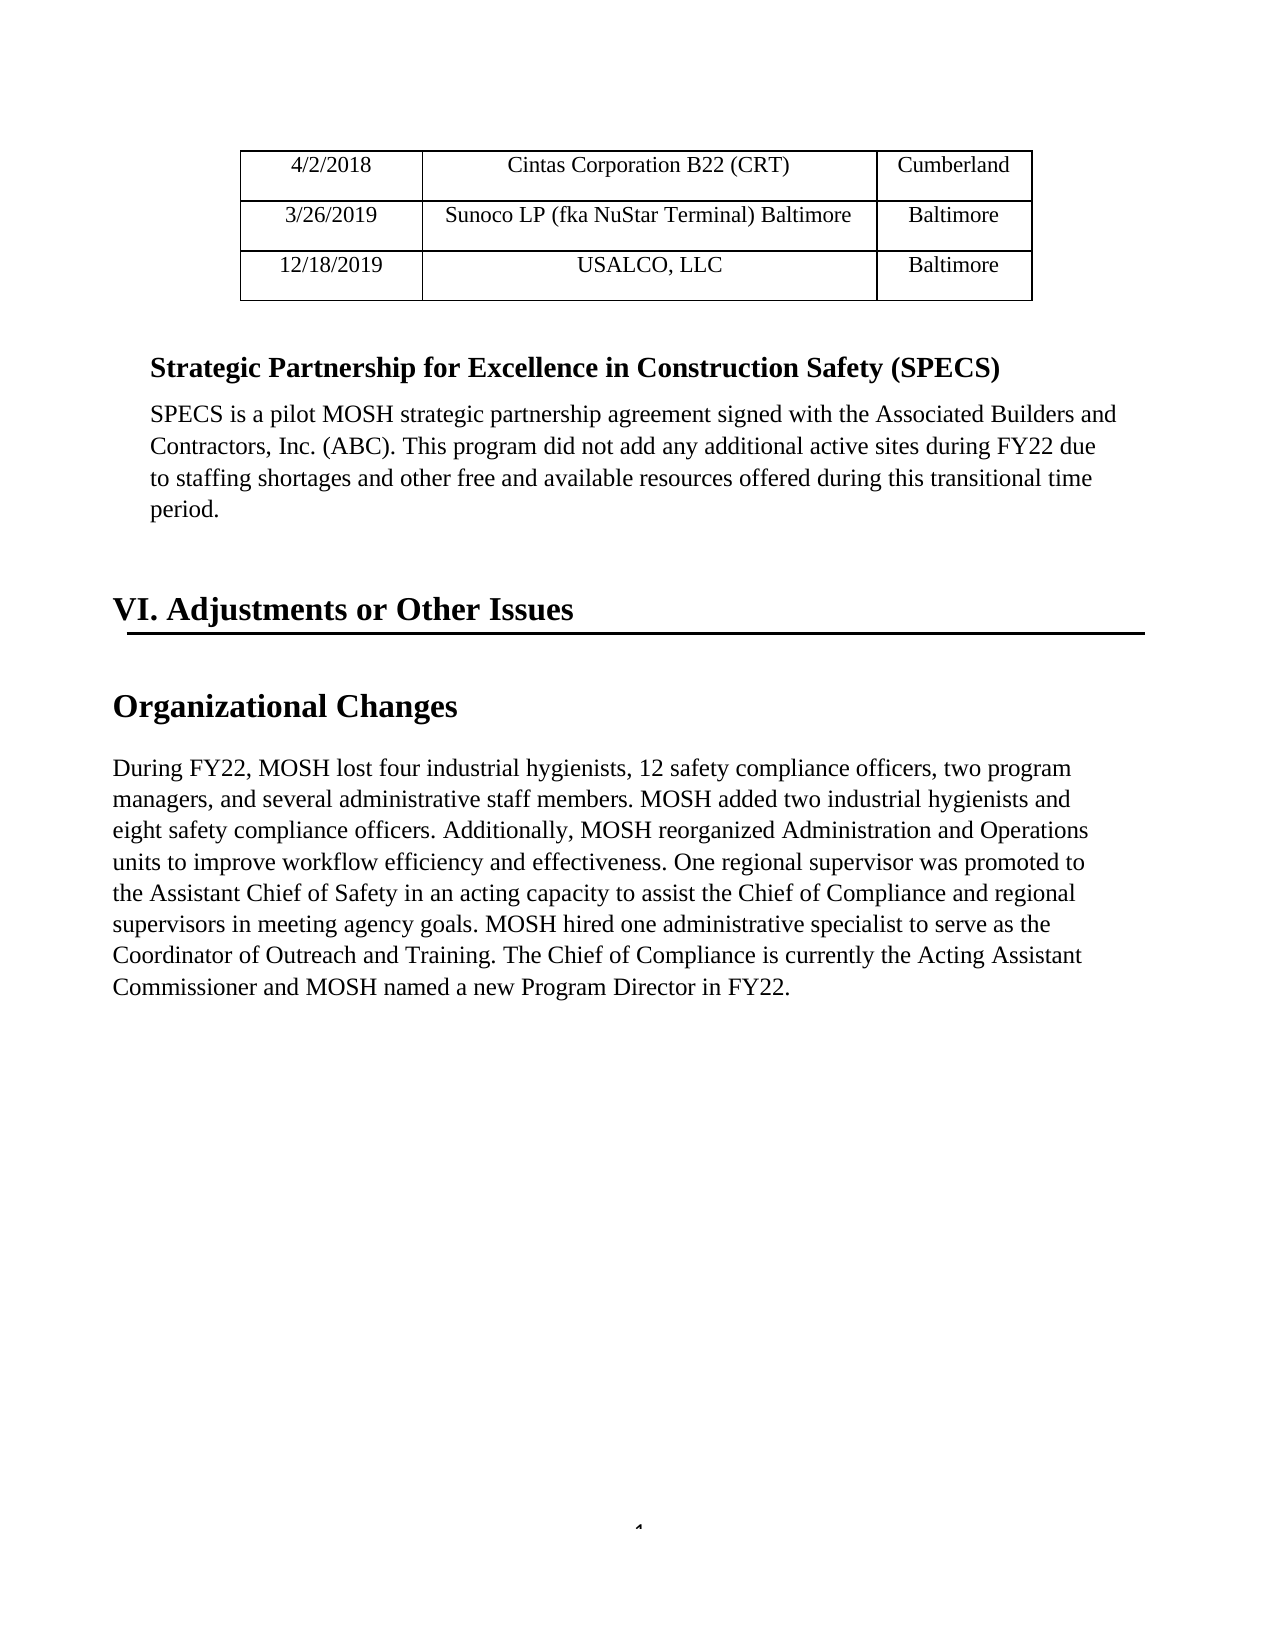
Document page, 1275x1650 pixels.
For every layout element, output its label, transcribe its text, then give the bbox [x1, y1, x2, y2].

table_cell Sunoco LP (fka NuStar Terminal) Baltimore [423, 202, 876, 250]
table_cell 3/26/2019 [241, 202, 422, 250]
table_header Cumberland [878, 152, 1031, 200]
table_header 4/2/2018 [241, 152, 422, 200]
table_cell 12/18/2019 [241, 252, 422, 300]
text SPECS is a pilot MOSH strategic partnership agreement signed with the Associated Builders and Contractors, Inc. (ABC). This program did not add any additional active sites during FY22 due to staffing shortages and other free and available resources offered during this transitional time period. [150, 399, 1117, 523]
text During FY22, MOSH lost four industrial hygienists, 12 safety compliance officers, two program managers, and several administrative staff members. MOSH added two industrial hygienists and eight safety compliance officers. Additionally, MOSH reorganized Administration and Operations units to improve workflow efficiency and effectiveness. One regional supervisor was promoted to the Assistant Chief of Safety in an acting capacity to assist the Chief of Compliance and regional supervisors in meeting agency goals. MOSH hired one administrative specialist to serve as the Coordinator of Outreach and Training. The Chief of Compliance is currently the Acting Assistant Commissioner and MOSH named a new Program Director in FY22. [112, 753, 1113, 1000]
text Strategic Partnership for Excellence in Construction Safety (SPECS) [150, 351, 1142, 384]
text Organizational Changes [112, 686, 1142, 724]
table_cell Baltimore [878, 202, 1031, 250]
table_header Cintas Corporation B22 (CRT) [423, 152, 876, 200]
subtitle Adjustments or Other Issues [112, 589, 1142, 628]
table_cell USALCO, LLC [423, 252, 876, 300]
table_cell Baltimore [878, 252, 1031, 300]
